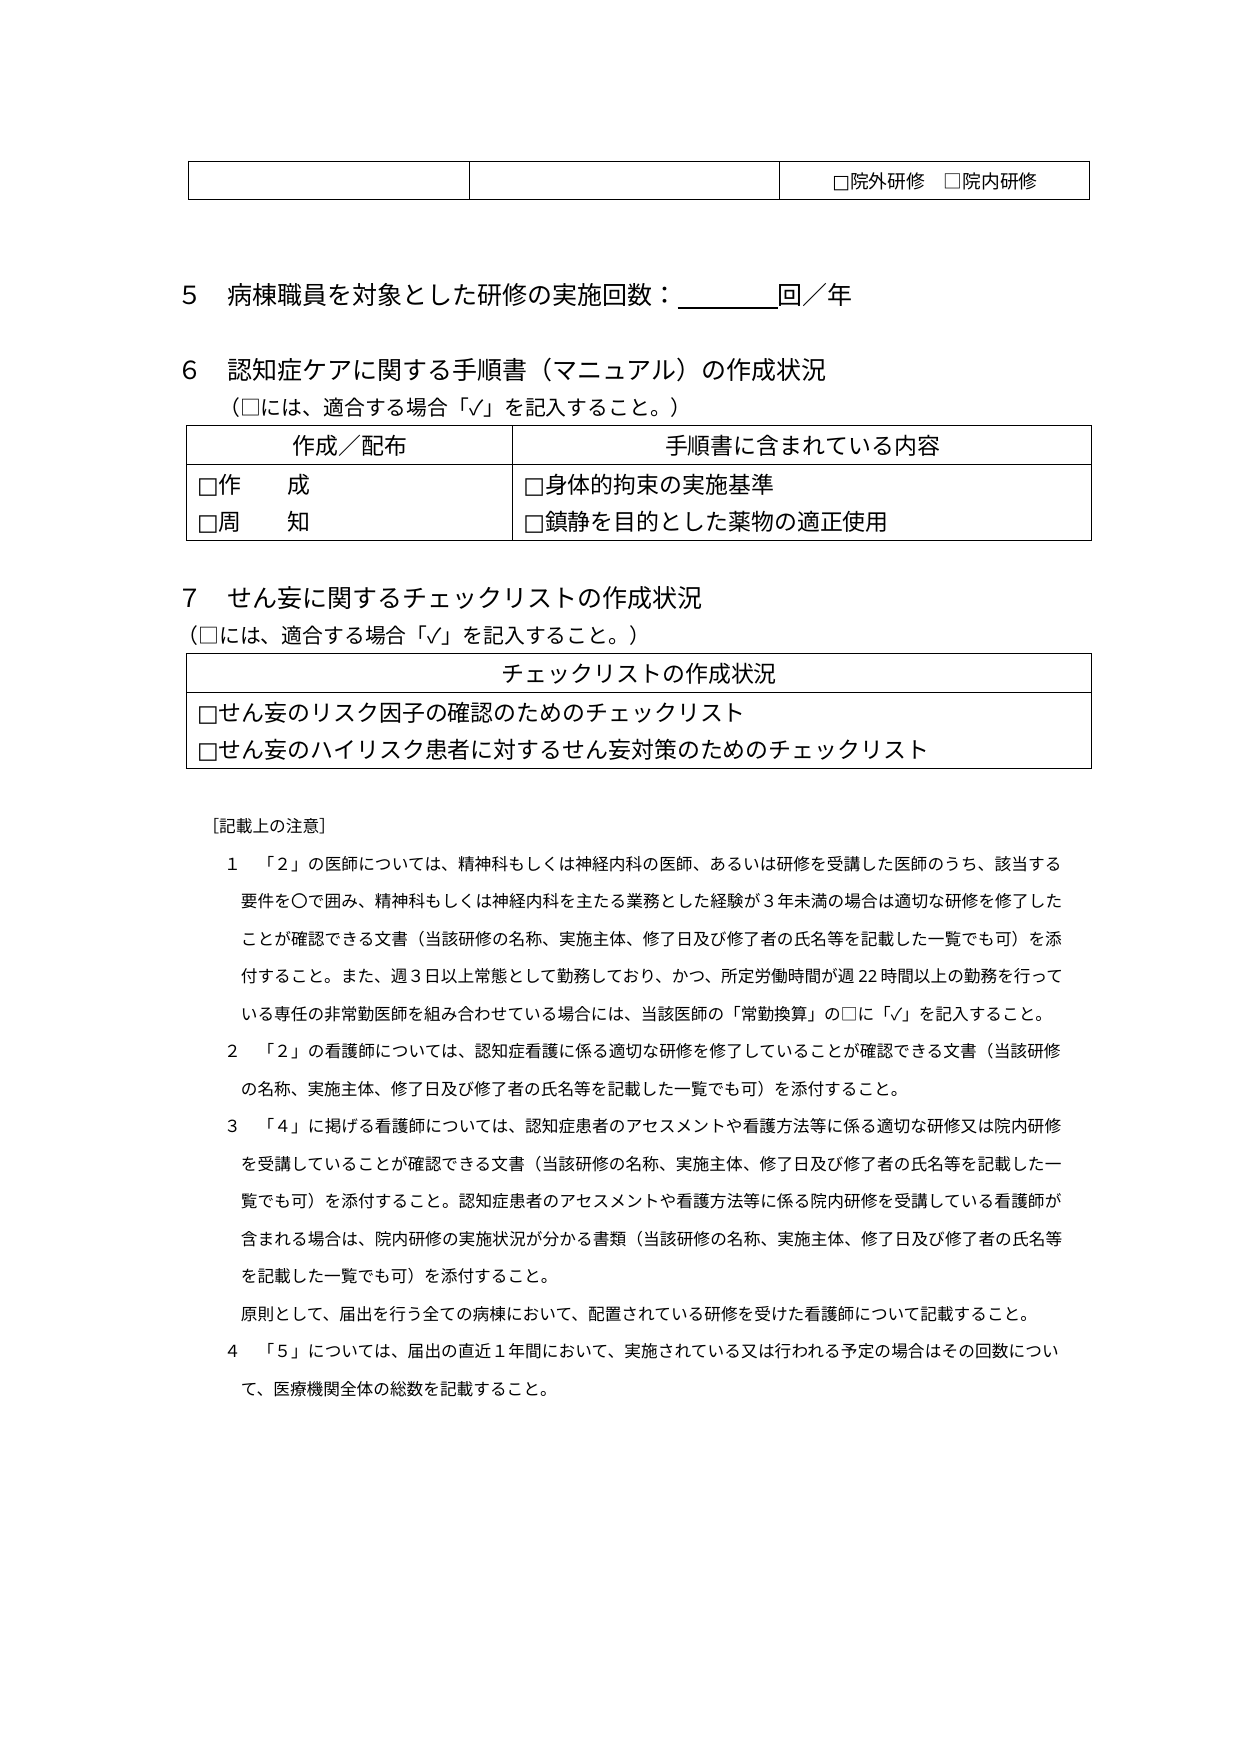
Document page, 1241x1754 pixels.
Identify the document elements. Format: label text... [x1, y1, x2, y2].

text 原則として、届出を行う全ての病棟において、配置されている研修を受けた看護師について記載すること。 [224, 1294, 1063, 1331]
table_header チェックリストの作成状況 [187, 654, 1091, 692]
table_header 手順書に含まれている内容 [513, 426, 1091, 464]
text ７ せん妄に関するチェックリストの作成状況 [177, 578, 1063, 616]
text ２ 「２」の看護師については、認知症看護に係る適切な研修を修了していることが確認できる文書（当該研修の名称、実施主体、修了日及び修了者の氏名等を記載した一覧でも可）を添付すること。 [224, 1031, 1063, 1106]
table_cell □身体的拘束の実施基準 □鎮静を目的とした薬物の適正使用 [513, 465, 1091, 540]
text ４ 「５」については、届出の直近１年間において、実施されている又は行われる予定の場合はその回数について、医療機関全体の総数を記載すること。 [224, 1331, 1063, 1406]
table_cell □作 成 □周 知 [187, 465, 512, 540]
table_header 作成／配布 [187, 426, 512, 464]
table_cell □せん妄のリスク因子の確認のためのチェックリスト □せん妄のハイリスク患者に対するせん妄対策のためのチェックリスト [187, 693, 1091, 768]
table_cell [470, 162, 779, 199]
table_cell [189, 162, 469, 199]
text ６ 認知症ケアに関する手順書（マニュアル）の作成状況 [177, 313, 1063, 388]
text １ 「２」の医師については、精神科もしくは神経内科の医師、あるいは研修を受講した医師のうち、該当する要件を〇で囲み、精神科もしくは神経内科を主たる業務とした経験が３年未満の場合は適切な研修を修了したことが確認できる文書（当該研修の名称、実施主体、修了日及び修了者の氏名等を記載した一覧でも可）を添付すること。また、週３日以上常態として勤務しており、かつ、所定労働時間が週22時間以上の勤務を行っている専任の非常勤医師を組み合わせている場合には、当該医師の「常勤換算」の□に「✓」を記入すること。 [224, 844, 1063, 1031]
text ３ 「４」に掲げる看護師については、認知症患者のアセスメントや看護方法等に係る適切な研修又は院内研修を受講していることが確認できる文書（当該研修の名称、実施主体、修了日及び修了者の氏名等を記載した一覧でも可）を添付すること。認知症患者のアセスメントや看護方法等に係る院内研修を受講している看護師が含まれる場合は、院内研修の実施状況が分かる書類（当該研修の名称、実施主体、修了日及び修了者の氏名等を記載した一覧でも可）を添付すること。 [224, 1106, 1063, 1294]
text （□には、適合する場合「✓」を記入すること。） [177, 616, 1063, 653]
text ５ 病棟職員を対象とした研修の実施回数： 回／年 [177, 275, 1063, 313]
text （□には、適合する場合「✓」を記入すること。） [177, 388, 1063, 425]
table_cell □院外研修 □院内研修 [780, 162, 1089, 199]
text ［記載上の注意］ [177, 806, 1063, 844]
